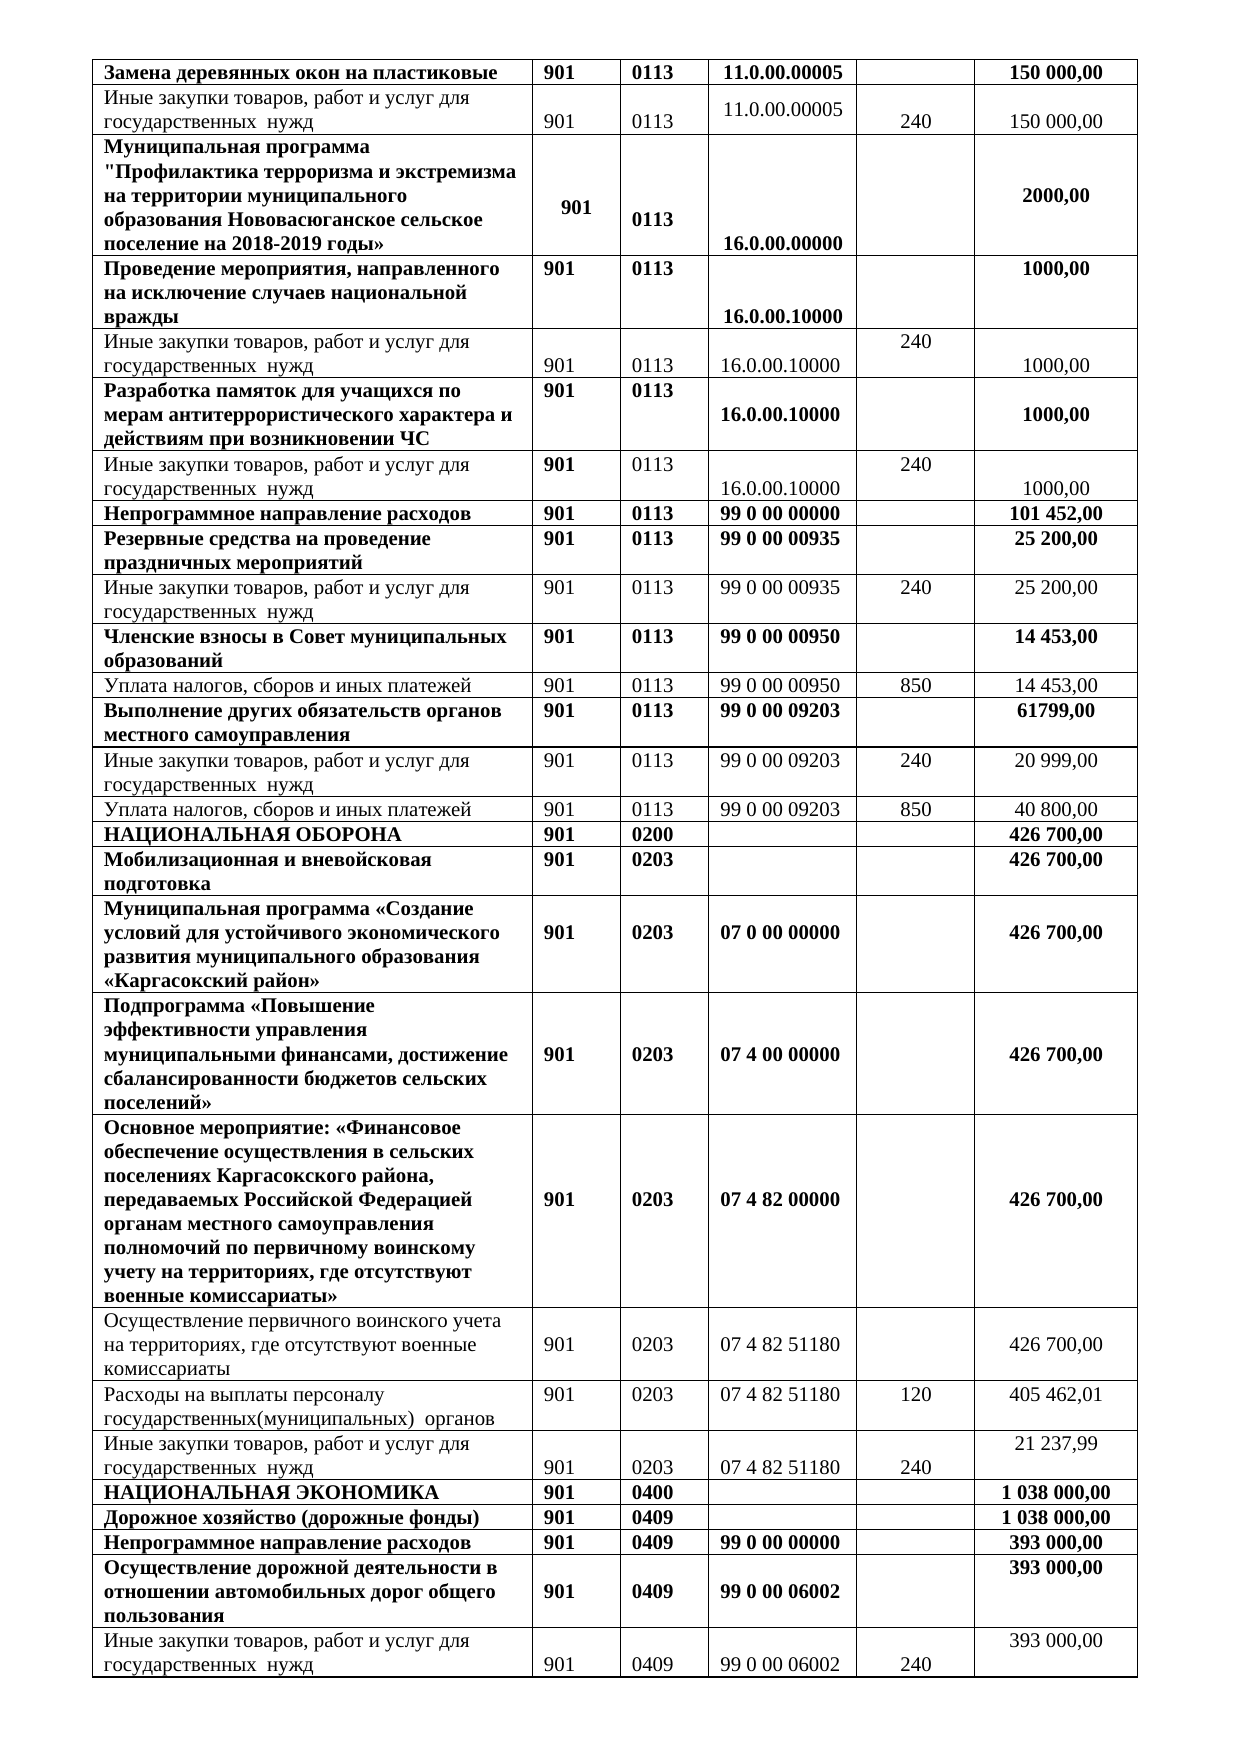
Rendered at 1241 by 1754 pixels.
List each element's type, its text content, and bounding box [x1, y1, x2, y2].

table_cell 0409 [621, 1530, 708, 1554]
table_cell 0113 [621, 329, 708, 377]
table_cell 901 [533, 501, 620, 525]
table_cell 99 0 00 00935 [709, 526, 856, 574]
table_cell 0203 [621, 896, 708, 992]
table_cell 901 [533, 1431, 620, 1479]
table_cell 901 [533, 378, 620, 450]
table_cell 0113 [621, 501, 708, 525]
table_cell 0113 [621, 135, 708, 255]
table_cell Подпрограмма «Повышение эффективности управления муниципальными финансами, достижение сбалансированности бюджетов сельских поселений» [93, 993, 532, 1114]
table_cell 393 000,00 [975, 1555, 1137, 1627]
table_cell 25 200,00 [975, 575, 1137, 623]
table_cell 20 999,00 [975, 748, 1137, 796]
table_cell 101 452,00 [975, 501, 1137, 525]
table_cell [857, 135, 974, 255]
table_cell 0409 [621, 1505, 708, 1529]
table_cell 901 [533, 1530, 620, 1554]
table_cell 99 0 00 00000 [709, 501, 856, 525]
table_cell 240 [857, 748, 974, 796]
table_cell 901 [533, 1308, 620, 1380]
table_cell 901 [533, 993, 620, 1114]
table_cell 99 0 00 09203 [709, 698, 856, 746]
table_cell 901 [533, 329, 620, 377]
table_cell 901 [533, 451, 620, 499]
table_cell 1000,00 [975, 378, 1137, 450]
table_cell 150 000,00 [975, 85, 1137, 133]
table_cell 901 [533, 60, 620, 84]
table_cell Разработка памяток для учащихся по мерам антитеррористического характера и действиям при возникновении ЧС [93, 378, 532, 450]
table_cell 07 4 82 51180 [709, 1308, 856, 1380]
table_cell 99 0 00 09203 [709, 748, 856, 796]
table_cell 901 [533, 135, 620, 255]
table_cell 901 [533, 575, 620, 623]
table_cell [857, 822, 974, 846]
table_cell 1000,00 [975, 256, 1137, 328]
table_cell Иные закупки товаров, работ и услуг для государственных нужд [93, 575, 532, 623]
table_cell 240 [857, 1431, 974, 1479]
table_cell Проведение мероприятия, направленного на исключение случаев национальной вражды [93, 256, 532, 328]
table_cell [857, 1308, 974, 1380]
table_cell 901 [533, 1555, 620, 1627]
table_cell [857, 501, 974, 525]
table_cell Резервные средства на проведение праздничных мероприятий [93, 526, 532, 574]
table_cell 0203 [621, 1381, 708, 1429]
table_cell 1 038 000,00 [975, 1480, 1137, 1504]
table_cell Иные закупки товаров, работ и услуг для государственных нужд [93, 451, 532, 499]
table_cell 901 [533, 1505, 620, 1529]
table_cell 426 700,00 [975, 896, 1137, 992]
table_cell 901 [533, 1628, 620, 1676]
table_cell [857, 526, 974, 574]
table_cell 11.0.00.00005 [709, 85, 856, 133]
table_cell 0203 [621, 1431, 708, 1479]
table_cell 99 0 00 09203 [709, 797, 856, 821]
table_cell 0113 [621, 673, 708, 697]
table_cell 240 [857, 1628, 974, 1676]
table_cell [857, 378, 974, 450]
table_cell 16.0.00.10000 [709, 451, 856, 499]
table_cell Уплата налогов, сборов и иных платежей [93, 673, 532, 697]
table_cell 99 0 00 06002 [709, 1555, 856, 1627]
table_cell НАЦИОНАЛЬНАЯ ЭКОНОМИКА [93, 1480, 532, 1504]
table_cell 393 000,00 [975, 1530, 1137, 1554]
table_cell 25 200,00 [975, 526, 1137, 574]
table_cell 426 700,00 [975, 1308, 1137, 1380]
table_cell Осуществление первичного воинского учета на территориях, где отсутствуют военные комиссариаты [93, 1308, 532, 1380]
table_cell 07 4 82 51180 [709, 1381, 856, 1429]
table_cell 0113 [621, 575, 708, 623]
table_cell 901 [533, 526, 620, 574]
table_cell Непрограммное направление расходов [93, 501, 532, 525]
table_cell 0200 [621, 822, 708, 846]
table_cell 0113 [621, 526, 708, 574]
table_cell 426 700,00 [975, 822, 1137, 846]
table_cell 07 4 82 00000 [709, 1115, 856, 1307]
table_cell 901 [533, 797, 620, 821]
table_cell 0113 [621, 797, 708, 821]
table_cell Расходы на выплаты персоналу государственных(муниципальных) органов [93, 1381, 532, 1429]
table_cell 99 0 00 06002 [709, 1628, 856, 1676]
table_cell [857, 896, 974, 992]
table_cell 07 4 82 51180 [709, 1431, 856, 1479]
table_cell 0113 [621, 624, 708, 672]
table_cell [857, 847, 974, 895]
table_cell Муниципальная программа «Создание условий для устойчивого экономического развития муниципального образования «Каргасокский район» [93, 896, 532, 992]
table_cell 0203 [621, 1115, 708, 1307]
table_cell Иные закупки товаров, работ и услуг для государственных нужд [93, 748, 532, 796]
table_cell Основное мероприятие: «Финансовое обеспечение осуществления в сельских поселениях Каргасокского района, передаваемых Российской Федерацией органам местного самоуправления полномочий по первичному воинскому учету на территориях, где отсутствуют военные комиссариаты» [93, 1115, 532, 1307]
table_cell Иные закупки товаров, работ и услуг для государственных нужд [93, 1628, 532, 1676]
table_cell 901 [533, 822, 620, 846]
table_cell [709, 847, 856, 895]
table_cell 901 [533, 256, 620, 328]
table_cell 426 700,00 [975, 1115, 1137, 1307]
table_cell 850 [857, 797, 974, 821]
table_cell 240 [857, 575, 974, 623]
table_cell 426 700,00 [975, 847, 1137, 895]
table_cell Иные закупки товаров, работ и услуг для государственных нужд [93, 329, 532, 377]
table_cell Мобилизационная и вневойсковая подготовка [93, 847, 532, 895]
table_cell 0203 [621, 993, 708, 1114]
table_cell [857, 1530, 974, 1554]
table_cell Дорожное хозяйство (дорожные фонды) [93, 1505, 532, 1529]
table_cell [857, 1555, 974, 1627]
table_cell 901 [533, 624, 620, 672]
table_cell [857, 698, 974, 746]
table_cell Выполнение других обязательств органов местного самоуправления [93, 698, 532, 746]
table_cell 901 [533, 748, 620, 796]
table_cell [857, 1505, 974, 1529]
table_cell 0113 [621, 378, 708, 450]
table_cell [857, 993, 974, 1114]
table_cell [857, 1480, 974, 1504]
table_cell 0113 [621, 698, 708, 746]
table_cell 99 0 00 00935 [709, 575, 856, 623]
table_cell 901 [533, 1115, 620, 1307]
table_cell [857, 1115, 974, 1307]
table_cell 901 [533, 673, 620, 697]
table_cell 901 [533, 1480, 620, 1504]
table_cell 16.0.00.10000 [709, 329, 856, 377]
table_cell [709, 822, 856, 846]
table_cell 11.0.00.00005 [709, 60, 856, 84]
table_cell Иные закупки товаров, работ и услуг для государственных нужд [93, 85, 532, 133]
table_cell Осуществление дорожной деятельности в отношении автомобильных дорог общего пользования [93, 1555, 532, 1627]
table_cell НАЦИОНАЛЬНАЯ ОБОРОНА [93, 822, 532, 846]
table_cell 0113 [621, 451, 708, 499]
table_cell 0409 [621, 1555, 708, 1627]
table_cell 99 0 00 00950 [709, 624, 856, 672]
table_cell 14 453,00 [975, 673, 1137, 697]
table_cell 99 0 00 00950 [709, 673, 856, 697]
table_cell 901 [533, 847, 620, 895]
table_cell Непрограммное направление расходов [93, 1530, 532, 1554]
table_cell 0400 [621, 1480, 708, 1504]
table_cell Иные закупки товаров, работ и услуг для государственных нужд [93, 1431, 532, 1479]
table_cell 901 [533, 896, 620, 992]
table_cell 61799,00 [975, 698, 1137, 746]
table_cell 393 000,00 [975, 1628, 1137, 1676]
table_cell 901 [533, 85, 620, 133]
table_cell 16.0.00.10000 [709, 378, 856, 450]
table_cell 240 [857, 451, 974, 499]
table_cell Уплата налогов, сборов и иных платежей [93, 797, 532, 821]
table_cell Членские взносы в Совет муниципальных образований [93, 624, 532, 672]
table_cell 0203 [621, 847, 708, 895]
table_cell Замена деревянных окон на пластиковые [93, 60, 532, 84]
table_cell [857, 256, 974, 328]
table_cell Муниципальная программа "Профилактика терроризма и экстремизма на территории муниципального образования Нововасюганское сельское поселение на 2018-2019 годы» [93, 135, 532, 255]
table_cell [709, 1505, 856, 1529]
table_cell 14 453,00 [975, 624, 1137, 672]
table_cell 1 038 000,00 [975, 1505, 1137, 1529]
table_cell 405 462,01 [975, 1381, 1137, 1429]
table_cell 901 [533, 1381, 620, 1429]
table_cell 240 [857, 85, 974, 133]
table_cell 21 237,99 [975, 1431, 1137, 1479]
table_cell 0203 [621, 1308, 708, 1380]
table_cell [857, 60, 974, 84]
table_cell [709, 1480, 856, 1504]
table_cell 120 [857, 1381, 974, 1429]
table_cell 901 [533, 698, 620, 746]
table_cell 1000,00 [975, 451, 1137, 499]
table_cell 40 800,00 [975, 797, 1137, 821]
table_cell [857, 624, 974, 672]
table_cell 0113 [621, 748, 708, 796]
table_cell 16.0.00.10000 [709, 256, 856, 328]
table_cell 2000,00 [975, 135, 1137, 255]
table_cell 0113 [621, 60, 708, 84]
table_cell 0113 [621, 85, 708, 133]
table_cell 16.0.00.00000 [709, 135, 856, 255]
table_cell 850 [857, 673, 974, 697]
table_cell 99 0 00 00000 [709, 1530, 856, 1554]
table_cell 1000,00 [975, 329, 1137, 377]
table_cell 07 4 00 00000 [709, 993, 856, 1114]
table_cell 0409 [621, 1628, 708, 1676]
table_cell 150 000,00 [975, 60, 1137, 84]
table_cell 426 700,00 [975, 993, 1137, 1114]
table_cell 07 0 00 00000 [709, 896, 856, 992]
table_cell 0113 [621, 256, 708, 328]
table_cell 240 [857, 329, 974, 377]
